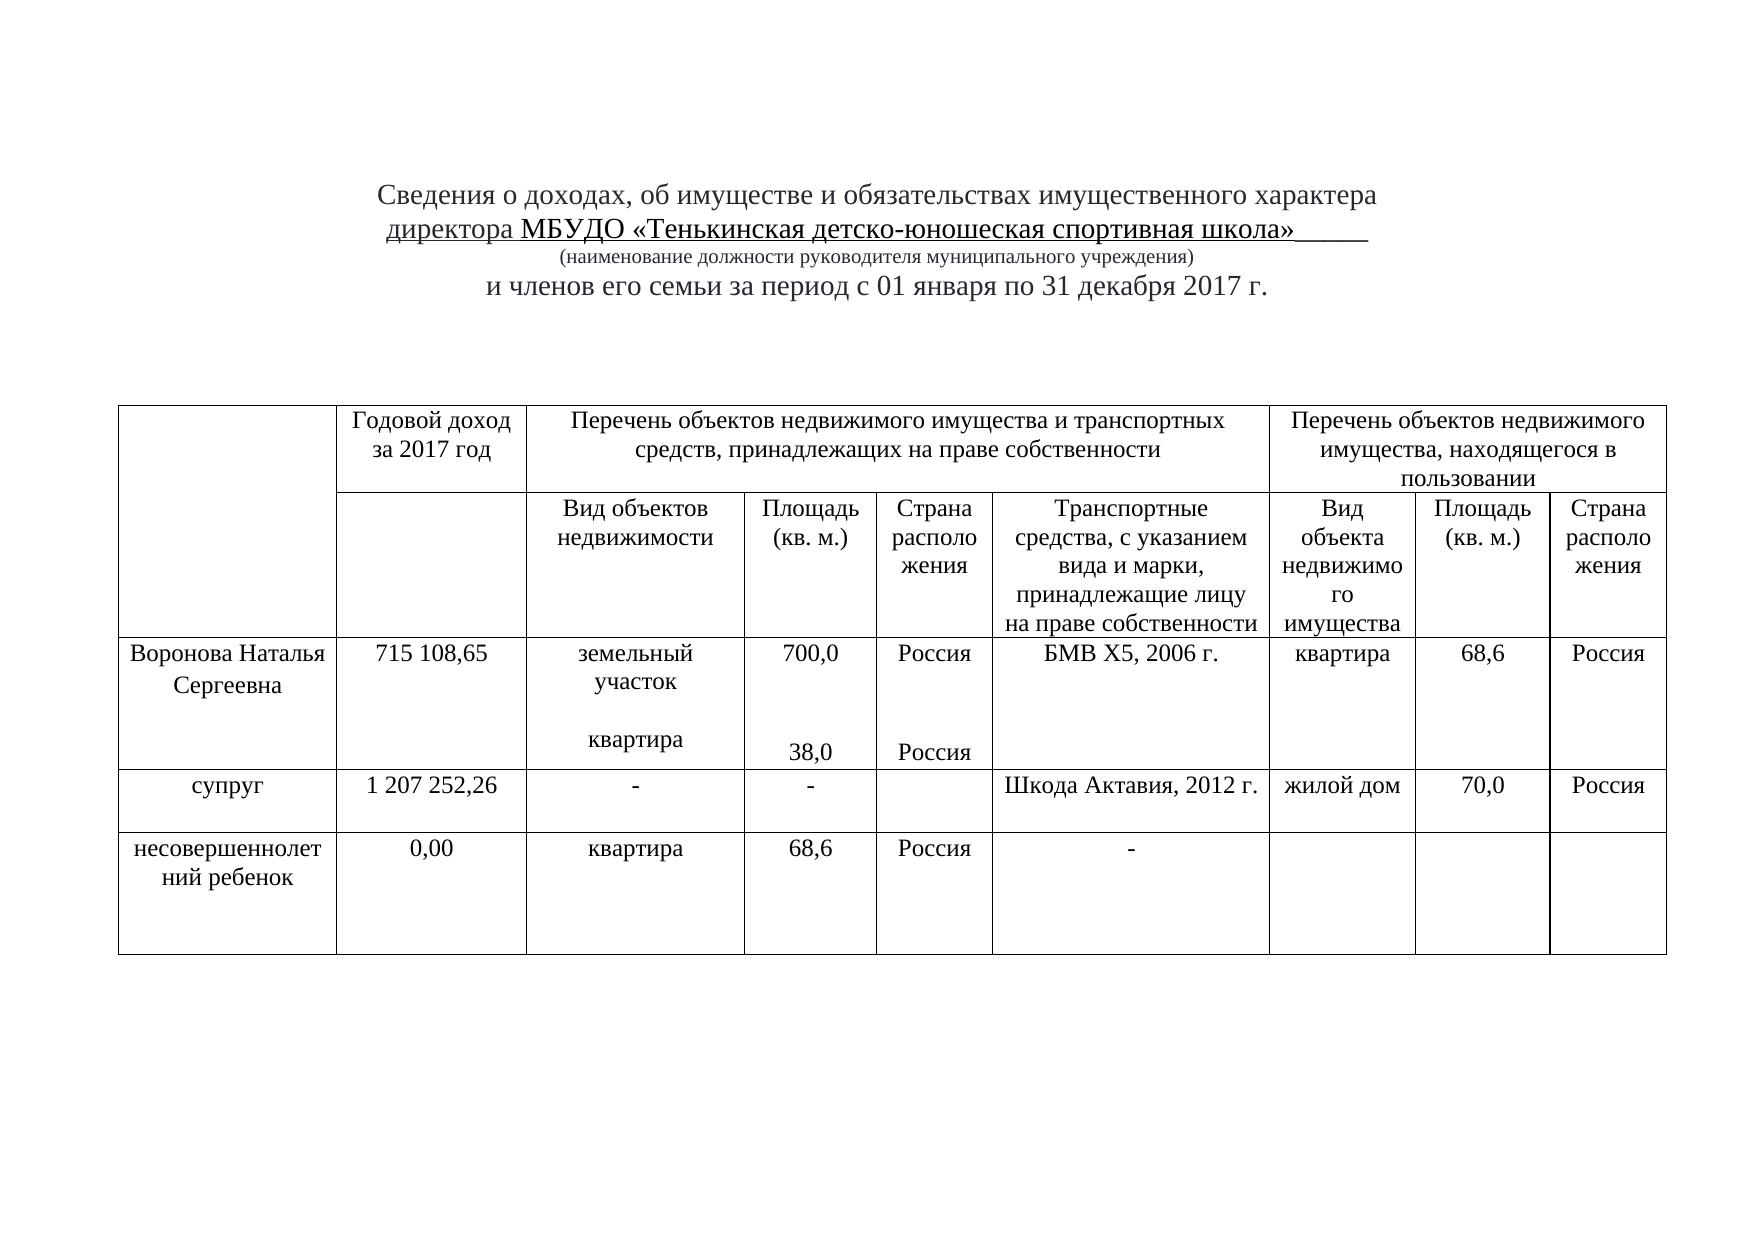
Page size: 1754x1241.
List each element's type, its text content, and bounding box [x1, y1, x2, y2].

table_header Годовой доход за 2017 год [337, 406, 526, 492]
table_cell [1551, 833, 1666, 954]
table_cell Россия [877, 833, 992, 954]
table_cell Воронова Наталья Сергеевна [119, 638, 336, 769]
table_cell 700,0 38,0 [745, 638, 876, 769]
table_header Перечень объектов недвижимого имущества, находящегося в пользовании [1270, 406, 1666, 492]
table_cell 0,00 [337, 833, 526, 954]
table_cell Россия [1551, 770, 1666, 832]
table_cell Транспортные средства, с указанием вида и марки, принадлежащие лицу на праве собственности [993, 493, 1269, 637]
table_cell - [745, 770, 876, 832]
table_cell 715 108,65 [337, 638, 526, 769]
table_cell супруг [119, 770, 336, 832]
table_cell Вид объекта недвижимого имущества [1270, 493, 1415, 637]
table_cell Страна расположения [877, 493, 992, 637]
table_cell [1270, 833, 1415, 954]
table_cell - [527, 770, 744, 832]
table_cell 70,0 [1416, 770, 1549, 832]
table_cell БМВ Х5, 2006 г. [993, 638, 1269, 769]
table_cell жилой дом [1270, 770, 1415, 832]
table_cell 1 207 252,26 [337, 770, 526, 832]
table_cell Страна расположения [1551, 493, 1666, 637]
table_cell Площадь (кв. м.) [1416, 493, 1549, 637]
table_cell квартира [527, 833, 744, 954]
table_cell [337, 493, 526, 637]
table_cell - [993, 833, 1269, 954]
table_header Перечень объектов недвижимого имущества и транспортных средств, принадлежащих на праве собственности [527, 406, 1269, 492]
subtitle директора МБУДО «Тенькинская детско-юношеская спортивная школа»_____ (наименование должности руководителя муниципального учреждения) и членов его семьи за период с 01 января по 31 декабря 2017 г. [118, 211, 1636, 302]
table_cell Площадь (кв. м.) [745, 493, 876, 637]
table_cell Россия Россия [877, 638, 992, 769]
table_header [119, 406, 336, 637]
table_cell 68,6 [1416, 638, 1549, 769]
table_cell Россия [1551, 638, 1666, 769]
table_cell 68,6 [745, 833, 876, 954]
table_cell [1416, 833, 1549, 954]
table_cell земельный участок квартира [527, 638, 744, 769]
table_cell [877, 770, 992, 832]
table_cell квартира [1270, 638, 1415, 769]
table_cell Вид объектов недвижимости [527, 493, 744, 637]
table_cell несовершеннолетний ребенок [119, 833, 336, 954]
table_cell Шкода Актавия, 2012 г. [993, 770, 1269, 832]
subtitle Сведения о доходах, об имуществе и обязательствах имущественного характера [118, 177, 1636, 211]
